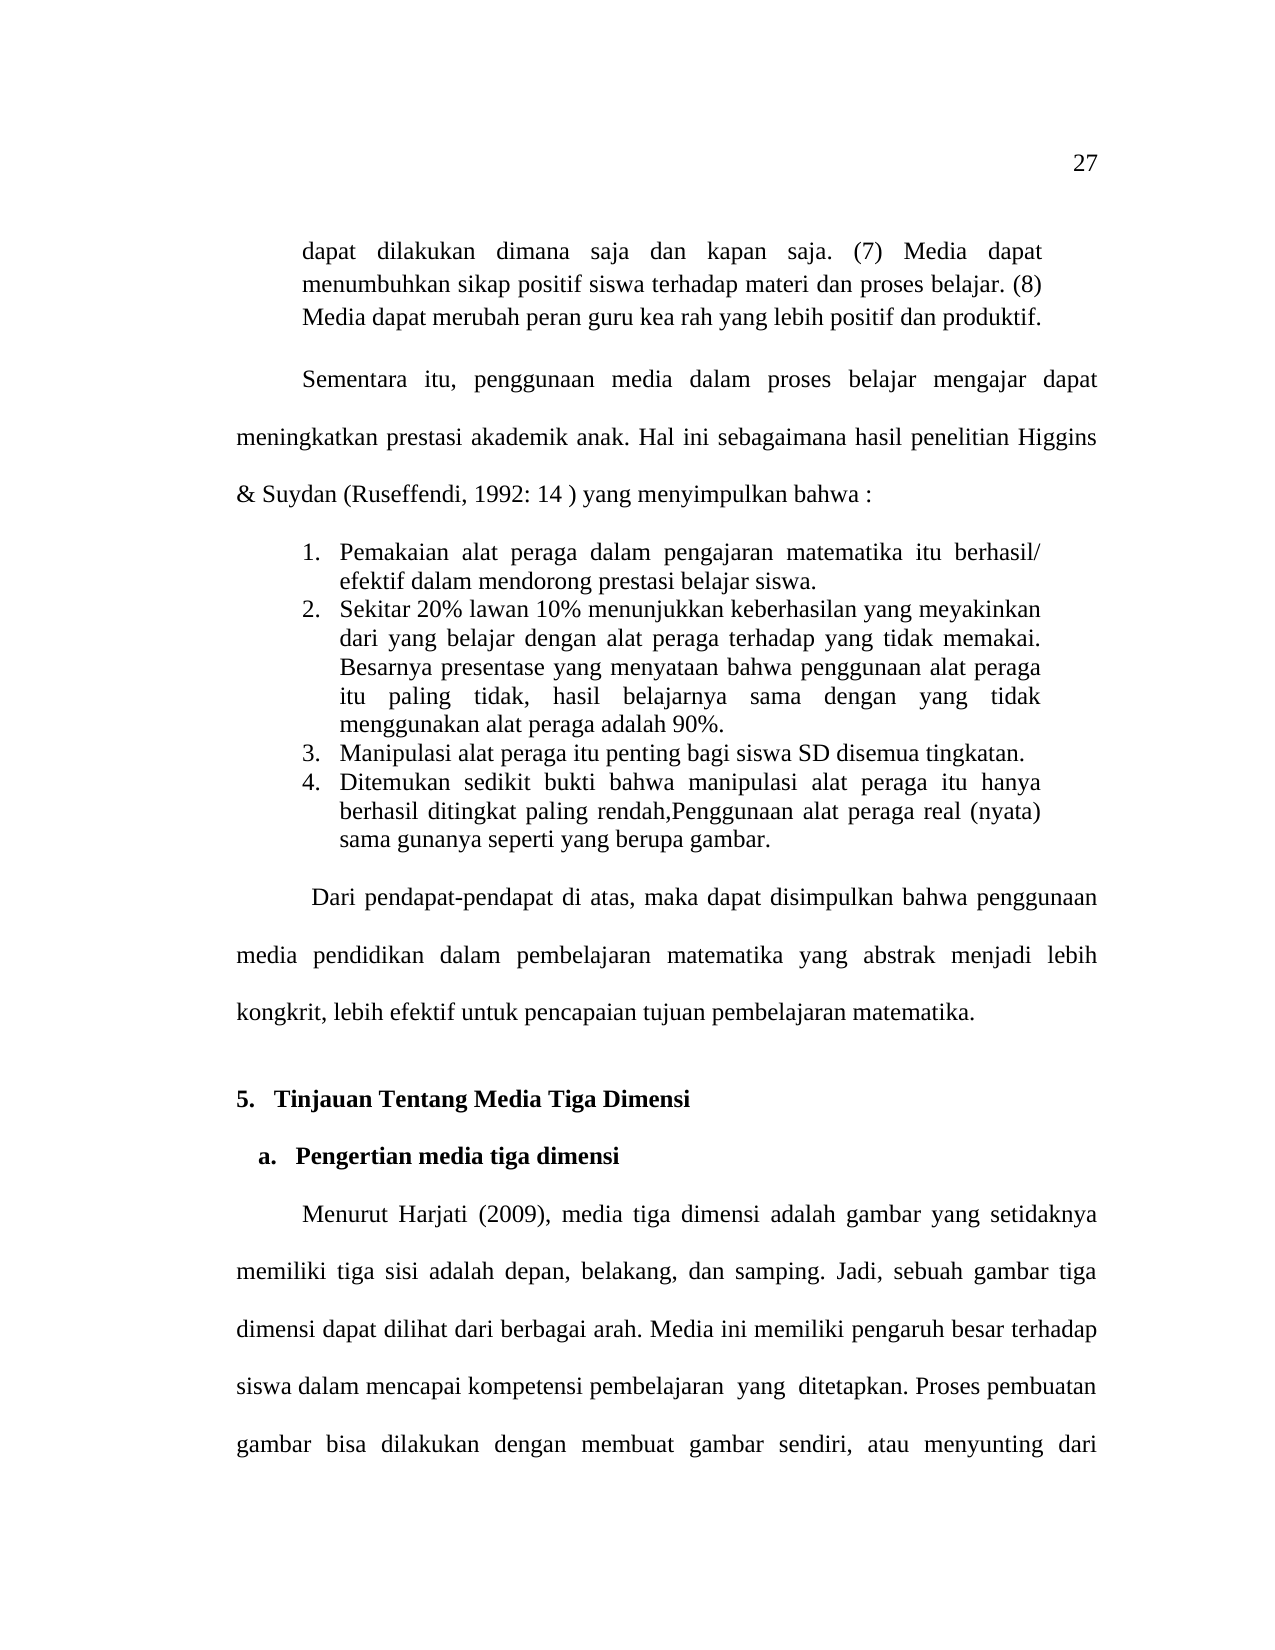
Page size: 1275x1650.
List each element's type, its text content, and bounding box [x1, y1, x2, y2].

list Tinjauan Tentang Media Tiga Dimensi [236, 1084, 1098, 1112]
text Sementara itu, penggunaan media dalam proses belajar mengajar dapat meningkatkan prestasi akademik anak. Hal ini sebagaimana hasil penelitian Higgins & Suydan (Ruseffendi, 1992: 14 ) yang menyimpulkan bahwa : [236, 364, 1098, 508]
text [302, 236, 1043, 331]
list Sekitar 20% lawan 10% menunjukkan keberhasilan yang meyakinkan dari yang belajar dengan alat peraga terhadap yang tidak memakai. Besarnya presentase yang menyataan bahwa penggunaan alat peraga itu paling tidak, hasil belajarnya sama dengan yang tidak menggunakan alat peraga adalah 90%. [302, 594, 1042, 738]
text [236, 1199, 1098, 1457]
list Pemakaian alat peraga dalam pengajaran matematika itu berhasil/ efektif dalam mendorong prestasi belajar siswa. [302, 537, 1042, 594]
list Manipulasi alat peraga itu penting bagi siswa SD disemua tingkatan. [302, 738, 1042, 767]
text Dari pendapat-pendapat di atas, maka dapat disimpulkan bahwa penggunaan media pendidikan dalam pembelajaran matematika yang abstrak menjadi lebih kongkrit, lebih efektif untuk pencapaian tujuan pembelajaran matematika. [236, 882, 1098, 1026]
list Pengertian media tiga dimensi [258, 1141, 1098, 1170]
list Ditemukan sedikit bukti bahwa manipulasi alat peraga itu hanya berhasil ditingkat paling rendah,Penggunaan alat peraga real (nyata) sama gunanya seperti yang berupa gambar. [302, 767, 1042, 853]
